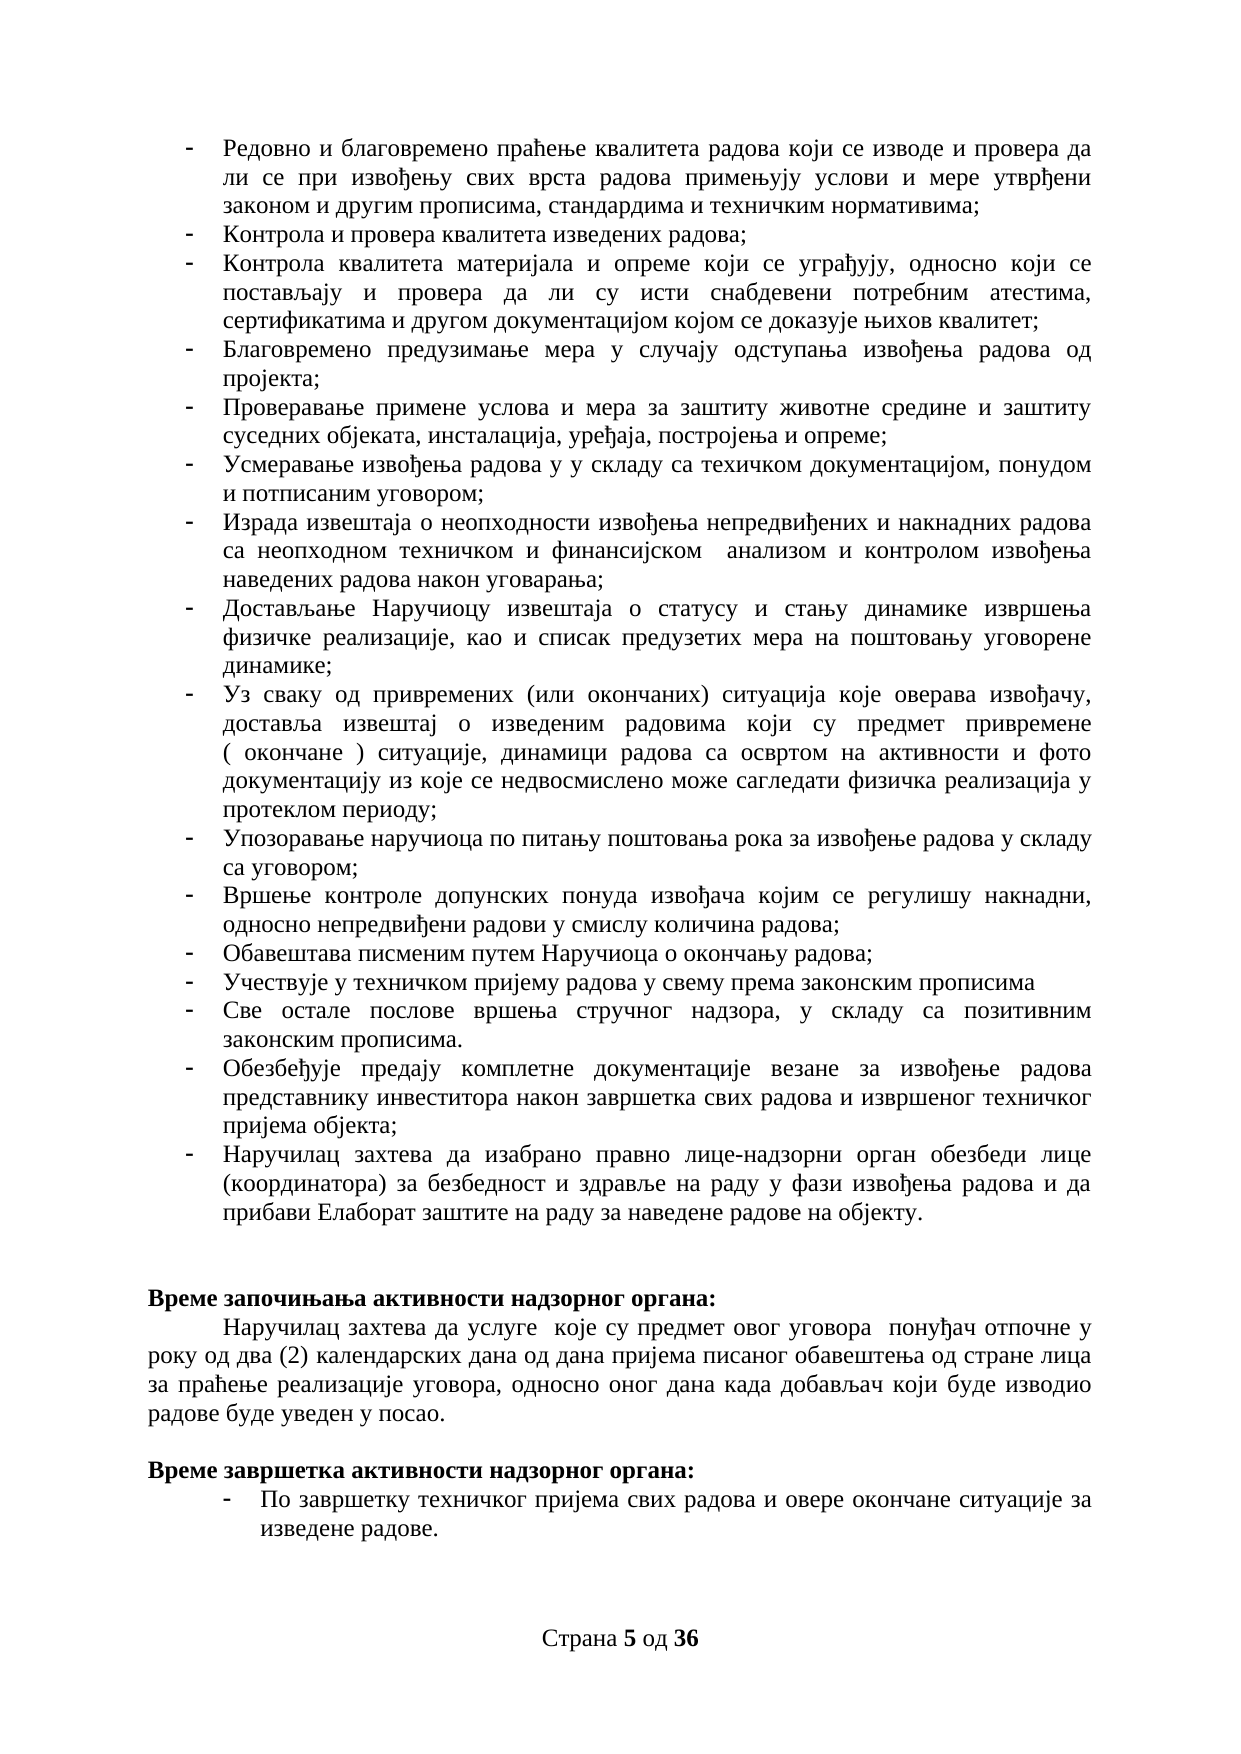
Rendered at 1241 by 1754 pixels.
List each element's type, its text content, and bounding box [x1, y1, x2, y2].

list Проверавање примене услова и мера за заштиту животне средине и заштиту суседних објеката, инсталација, уређаја, постројења и опреме; [185, 392, 1092, 449]
list Наручилац захтева да изабрано правно лице-надзорни орган обезбеди лице (координатора) за безбедност и здравље на раду у фази извођења радова и да прибави Елаборат заштите на раду за наведене радове на објекту. [185, 1139, 1092, 1225]
list Обезбеђује предају комплетне документације везане за извођење радова представнику инвеститора након завршетка свих радова и извршеног техничког пријема објекта; [185, 1053, 1092, 1139]
list Редовно и благовремено праћење квалитета радова који се изводе и провера да ли се при извођењу свих врста радова примењују услови и мере утврђени законом и другим прописима, стандардима и техничким нормативима; [185, 133, 1092, 219]
list Израда извештаја о неопходности извођења непредвиђених и накнадних радова са неопходном техничком и финансијском анализом и контролом извођења наведених радова након уговарања; [185, 507, 1092, 593]
list Контрола и провера квалитета изведених радова; [185, 219, 1092, 248]
list Све остале послове вршења стручног надзора, у складу са позитивним законским прописима. [185, 995, 1092, 1053]
text Наручилац захтева да услуге које су предмет овог уговора понуђач отпочне у року од два (2) календарских дана од дана пријема писаног обавештења од стране лица за праћење реализације уговора, односно оног дана када добављач који буде изводио радове буде уведен у посао. [148, 1312, 1092, 1427]
list Учествује у техничком пријему радова у свему према законским прописима [185, 967, 1092, 995]
text Време започињања активности надзорног органа: [148, 1283, 1092, 1312]
text Време завршетка активности надзорног органа: [148, 1455, 1092, 1484]
list Уз сваку од привремених (или окончаних) ситуација које оверава извођачу, доставља извештај о изведеним радовима који су предмет привремене ( окончане ) ситуације, динамици радова са освртом на активности и фото документацију из које се недвосмислено може сагледати физичка реализација у протеклом периоду; [185, 679, 1092, 823]
list Благовремено предузимање мера у случају одступања извођења радова од пројекта; [185, 334, 1092, 392]
list Достављање Наручиоцу извештаја о статусу и стању динамике извршења физичке реализације, као и списак предузетих мера на поштовању уговорене динамике; [185, 593, 1092, 679]
list Усмеравање извођења радова у у складу са техичком документацијом, понудом и потписаним уговором; [185, 449, 1092, 507]
list Обавештава писменим путем Наручиоца о окончању радова; [185, 938, 1092, 967]
list Упозоравање наручиоца по питању поштовања рока за извођење радова у складу са уговором; [185, 823, 1092, 880]
list Вршење контроле допунских понуда извођача којим се регулишу накнадни, односно непредвиђени радови у смислу количина радова; [185, 880, 1092, 938]
list По завршетку техничког пријема свих радова и овере окончане ситуације за изведене радове. [223, 1484, 1092, 1542]
list Контрола квалитета материјала и опреме који се уграђују, односно који се постављају и провера да ли су исти снабдевени потребним атестима, сертификатима и другом документацијом којом се доказује њихов квалитет; [185, 248, 1092, 334]
